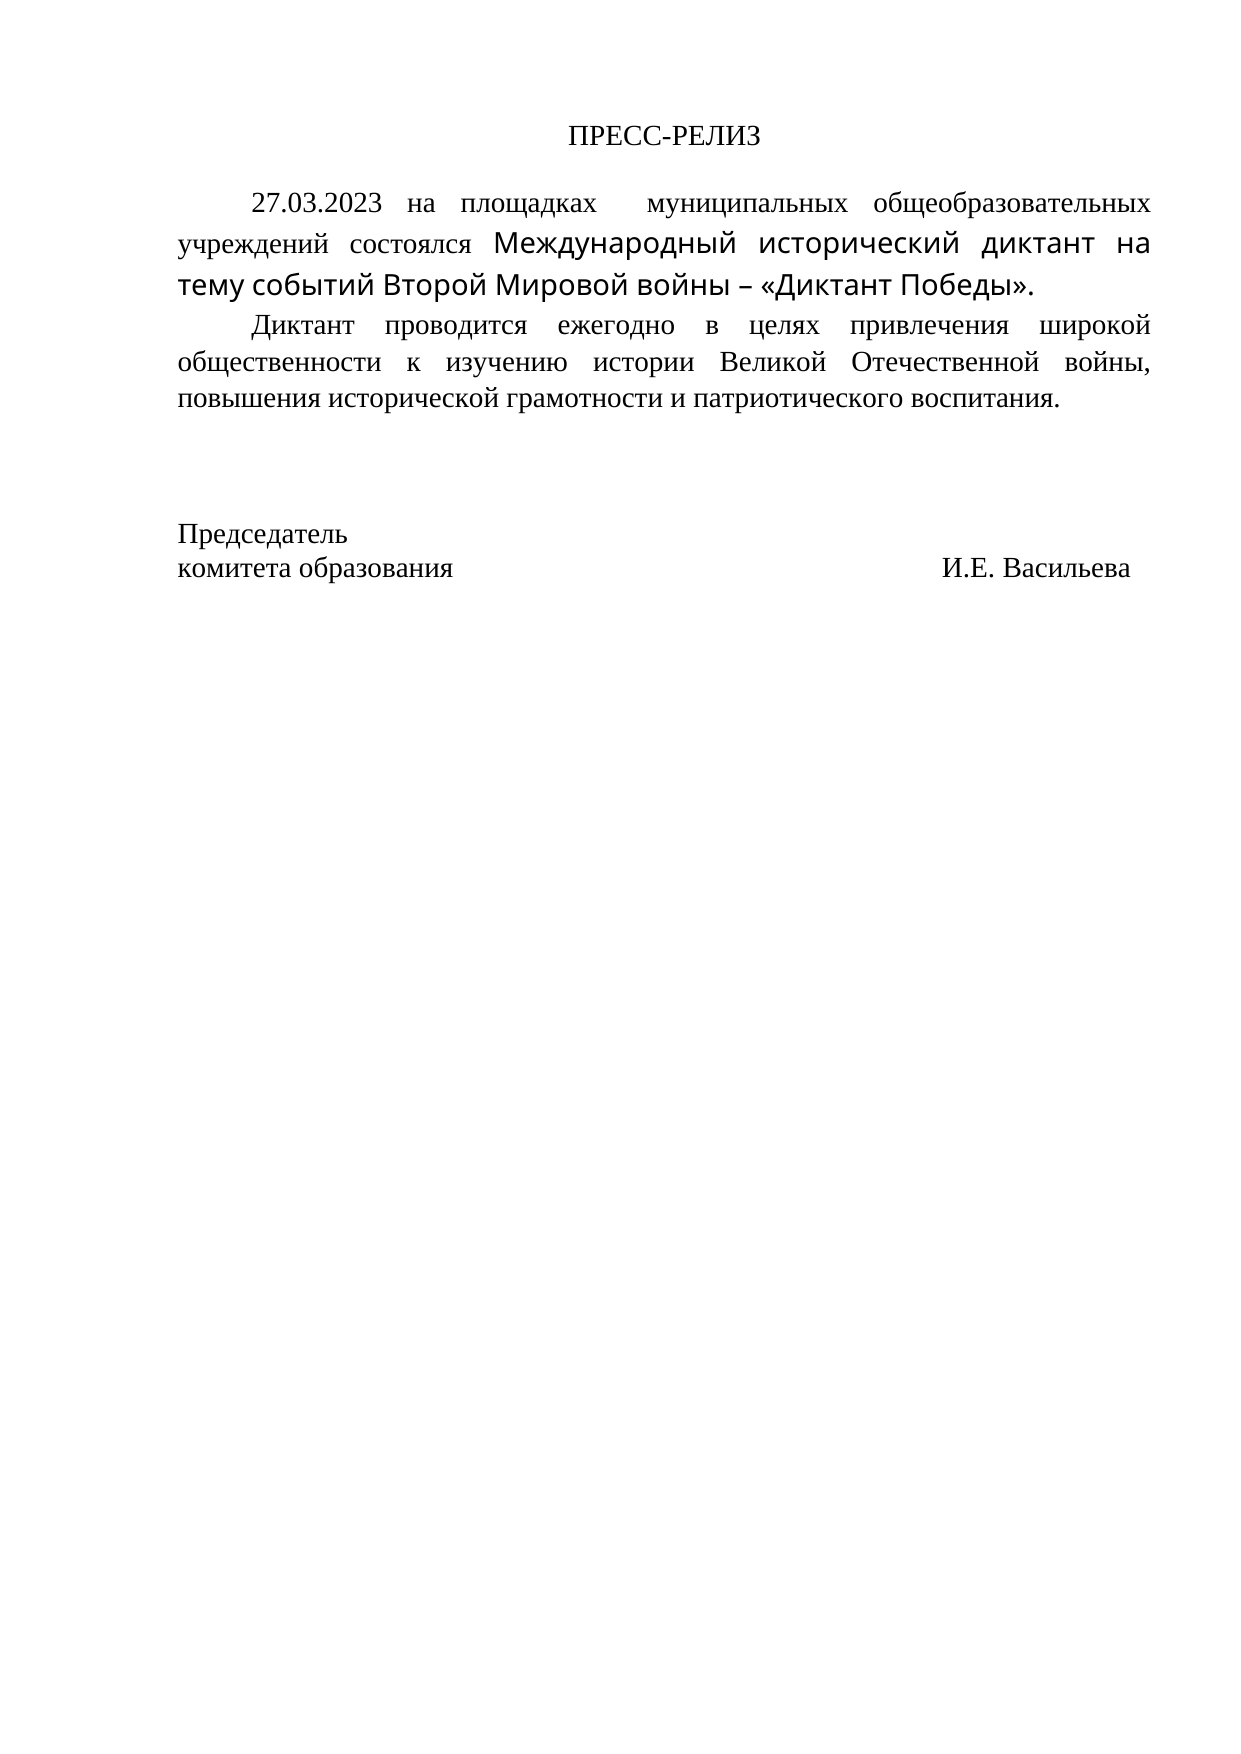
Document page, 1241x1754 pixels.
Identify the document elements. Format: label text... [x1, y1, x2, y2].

text 27.03.2023 на площадках муниципальных общеобразовательных учреждений состоялся Международный исторический диктант на тему событий Второй Мировой войны – «Диктант Победы». [177, 185, 1152, 304]
text комитета образования И.Е. Васильева [177, 550, 1152, 584]
text Председатель [177, 517, 1152, 550]
text Диктант проводится ежегодно в целях привлечения широкой общественности к изучению истории Великой Отечественной войны, повышения исторической грамотности и патриотического воспитания. [177, 307, 1152, 413]
text ПРЕСС-РЕЛИЗ [177, 118, 1152, 152]
